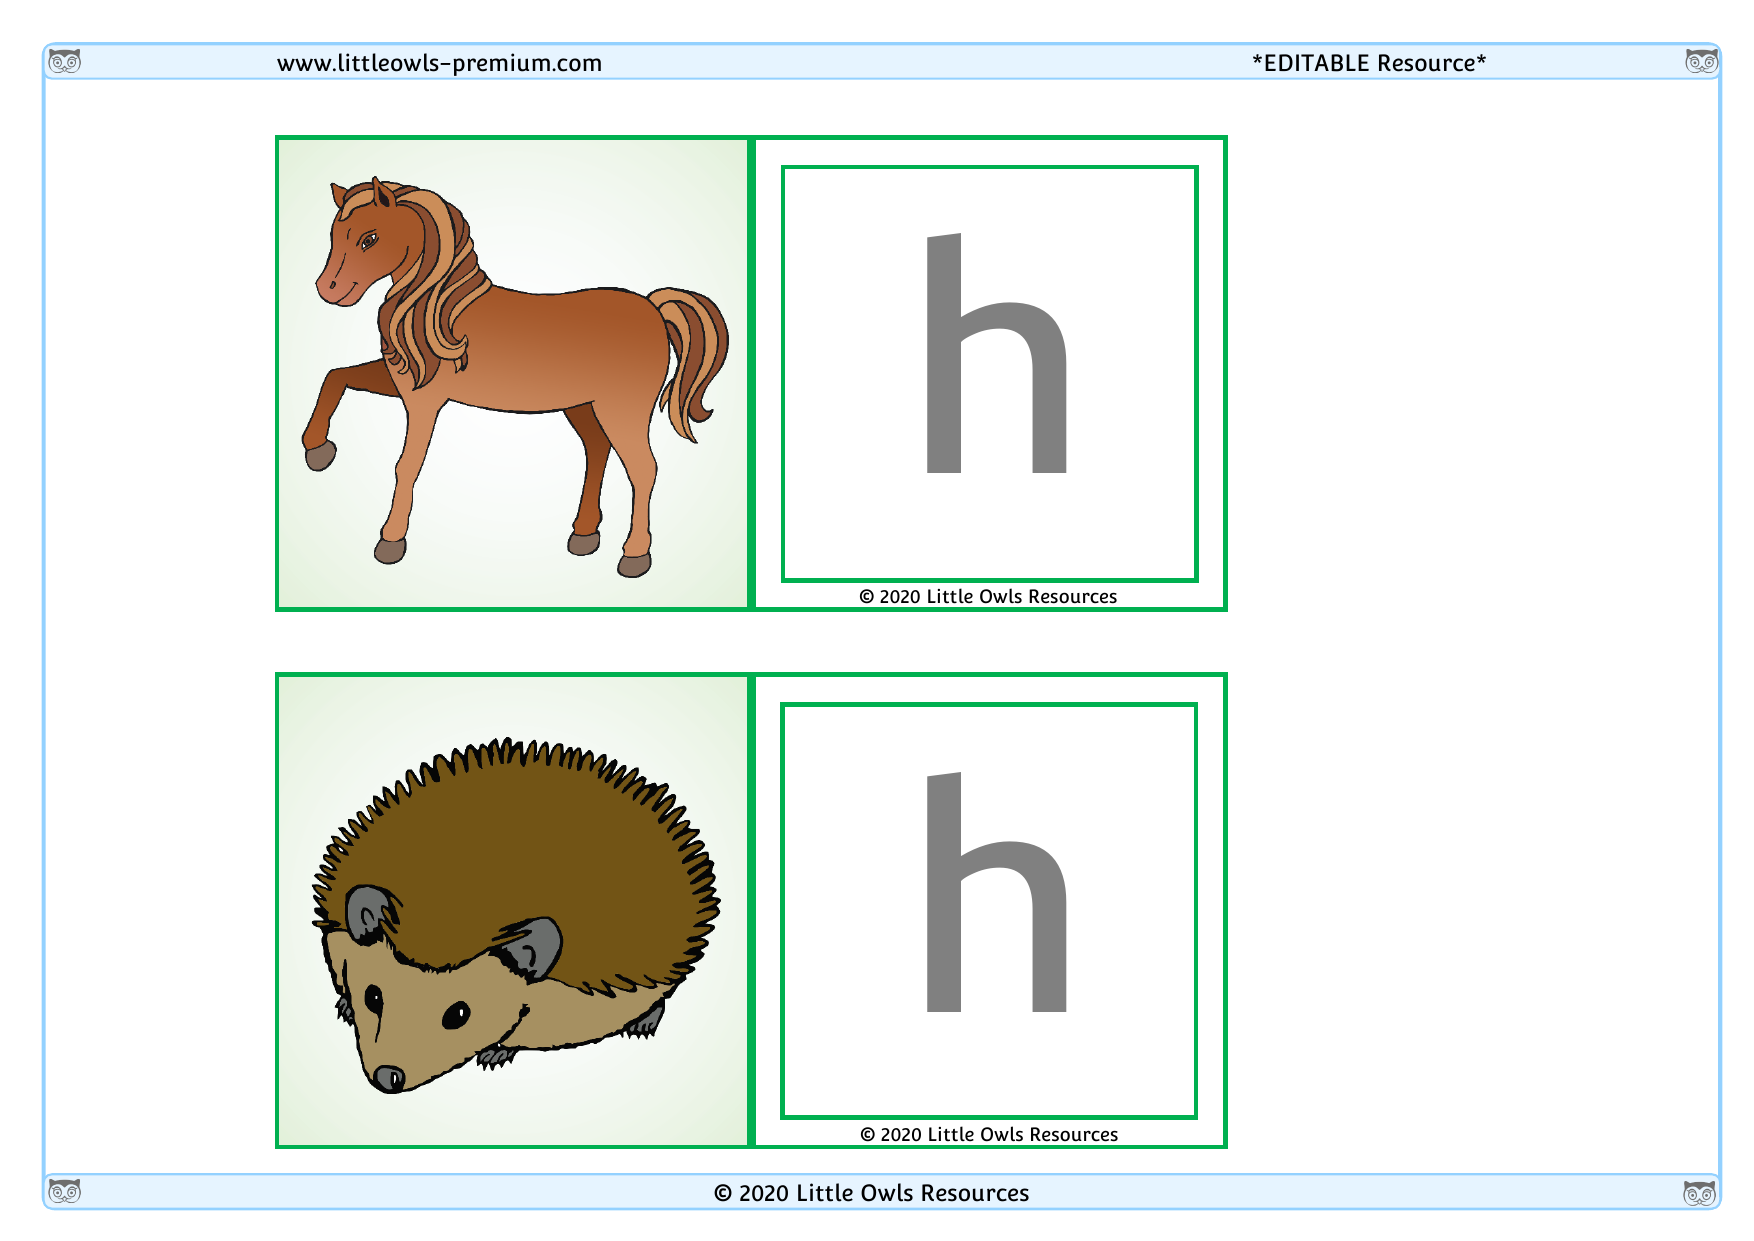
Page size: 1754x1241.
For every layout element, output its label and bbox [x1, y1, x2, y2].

picture [1678, 1176, 1723, 1213]
picture [311, 737, 721, 1094]
picture [1680, 44, 1726, 80]
picture [43, 44, 88, 80]
picture [43, 1174, 88, 1210]
picture [301, 176, 729, 578]
